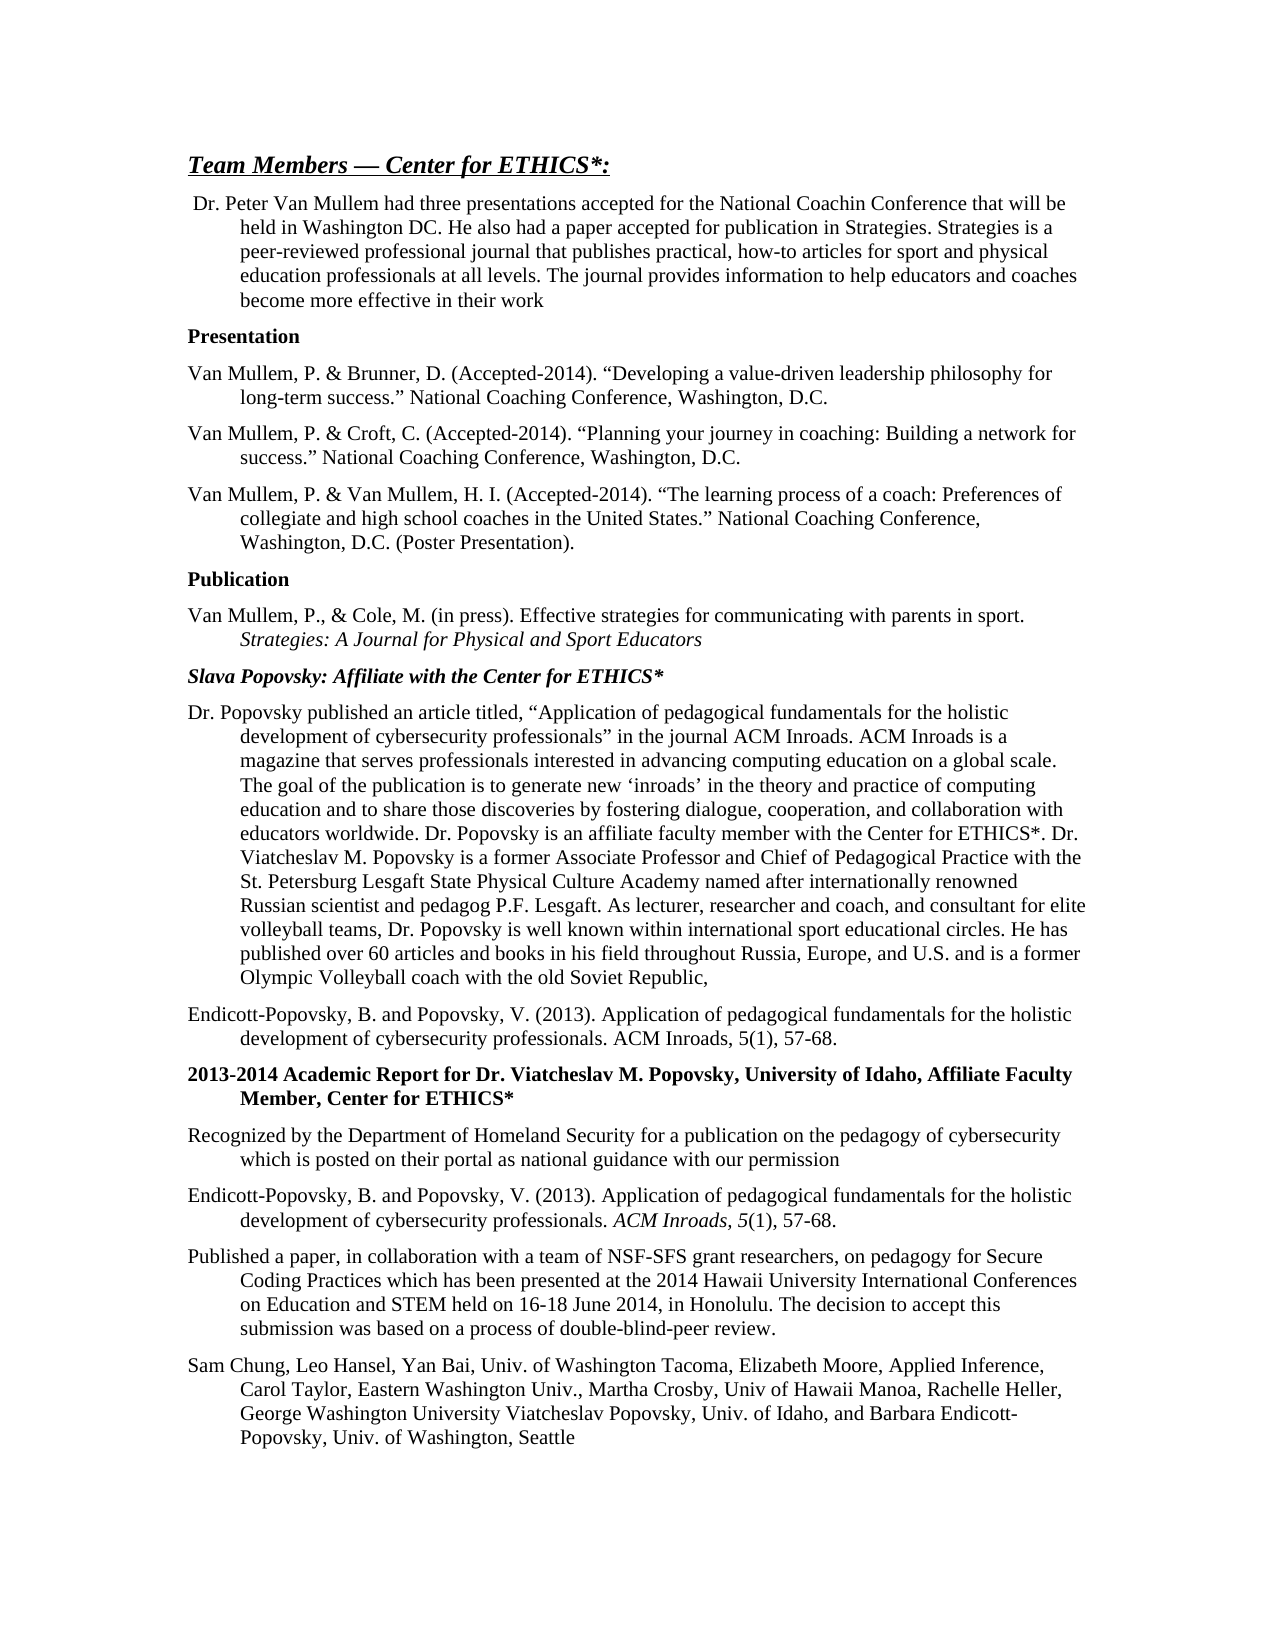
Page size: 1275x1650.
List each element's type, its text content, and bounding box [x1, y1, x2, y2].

subtitle Team Members — Center for ETHICS*: [187, 150, 1087, 179]
text Van Mullem, P., & Cole, M. (in press). Effective strategies for communicating with parents in sport. Strategies: A Journal for Physical and Sport Educators [187, 603, 1087, 651]
text Sam Chung, Leo Hansel, Yan Bai, Univ. of Washington Tacoma, Elizabeth Moore, Applied Inference, Carol Taylor, Eastern Washington Univ., Martha Crosby, Univ of Hawaii Manoa, Rachelle Heller, George Washington University Viatcheslav Popovsky, Univ. of Idaho, and Barbara Endicott-Popovsky, Univ. of Washington, Seattle [187, 1353, 1087, 1449]
text Publication [187, 567, 1087, 591]
text Van Mullem, P. & Croft, C. (Accepted-2014). “Planning your journey in coaching: Building a network for success.” National Coaching Conference, Washington, D.C. [187, 421, 1087, 469]
text Van Mullem, P. & Van Mullem, H. I. (Accepted-2014). “The learning process of a coach: Preferences of collegiate and high school coaches in the United States.” National Coaching Conference, Washington, D.C. (Poster Presentation). [187, 482, 1087, 554]
text Presentation [187, 324, 1087, 348]
text Endicott-Popovsky, B. and Popovsky, V. (2013). Application of pedagogical fundamentals for the holistic development of cybersecurity professionals. ACM Inroads, 5(1), 57-68. [187, 1002, 1087, 1050]
text Recognized by the Department of Homeland Security for a publication on the pedagogy of cybersecurity which is posted on their portal as national guidance with our permission [187, 1123, 1087, 1171]
text Published a paper, in collaboration with a team of NSF-SFS grant researchers, on pedagogy for Secure Coding Practices which has been presented at the 2014 Hawaii University International Conferences on Education and STEM held on 16-18 June 2014, in Honolulu. The decision to accept this submission was based on a process of double-blind-peer review. [187, 1244, 1087, 1340]
text Dr. Peter Van Mullem had three presentations accepted for the National Coachin Conference that will be held in Washington DC. He also had a paper accepted for publication in Strategies. Strategies is a peer-reviewed professional journal that publishes practical, how-to articles for sport and physical education professionals at all levels. The journal provides information to help educators and coaches become more effective in their work [187, 191, 1087, 312]
text Endicott-Popovsky, B. and Popovsky, V. (2013). Application of pedagogical fundamentals for the holistic development of cybersecurity professionals. ACM Inroads, 5(1), 57-68. [187, 1183, 1087, 1232]
text 2013-2014 Academic Report for Dr. Viatcheslav M. Popovsky, University of Idaho, Affiliate Faculty Member, Center for ETHICS* [187, 1062, 1087, 1110]
text Van Mullem, P. & Brunner, D. (Accepted-2014). “Developing a value-driven leadership philosophy for long-term success.” National Coaching Conference, Washington, D.C. [187, 361, 1087, 409]
text Dr. Popovsky published an article titled, “Application of pedagogical fundamentals for the holistic development of cybersecurity professionals” in the journal ACM Inroads. ACM Inroads is a magazine that serves professionals interested in advancing computing education on a global scale. The goal of the publication is to generate new ‘inroads’ in the theory and practice of computing education and to share those discoveries by fostering dialogue, cooperation, and collaboration with educators worldwide. Dr. Popovsky is an affiliate faculty member with the Center for ETHICS*. Dr. Viatcheslav M. Popovsky is a former Associate Professor and Chief of Pedagogical Practice with the St. Petersburg Lesgaft State Physical Culture Academy named after internationally renowned Russian scientist and pedagog P.F. Lesgaft. As lecturer, researcher and coach, and consultant for elite volleyball teams, Dr. Popovsky is well known within international sport educational circles. He has published over 60 articles and books in his field throughout Russia, Europe, and U.S. and is a former Olympic Volleyball coach with the old Soviet Republic, [187, 700, 1087, 989]
text Slava Popovsky: Affiliate with the Center for ETHICS* [187, 664, 1087, 688]
